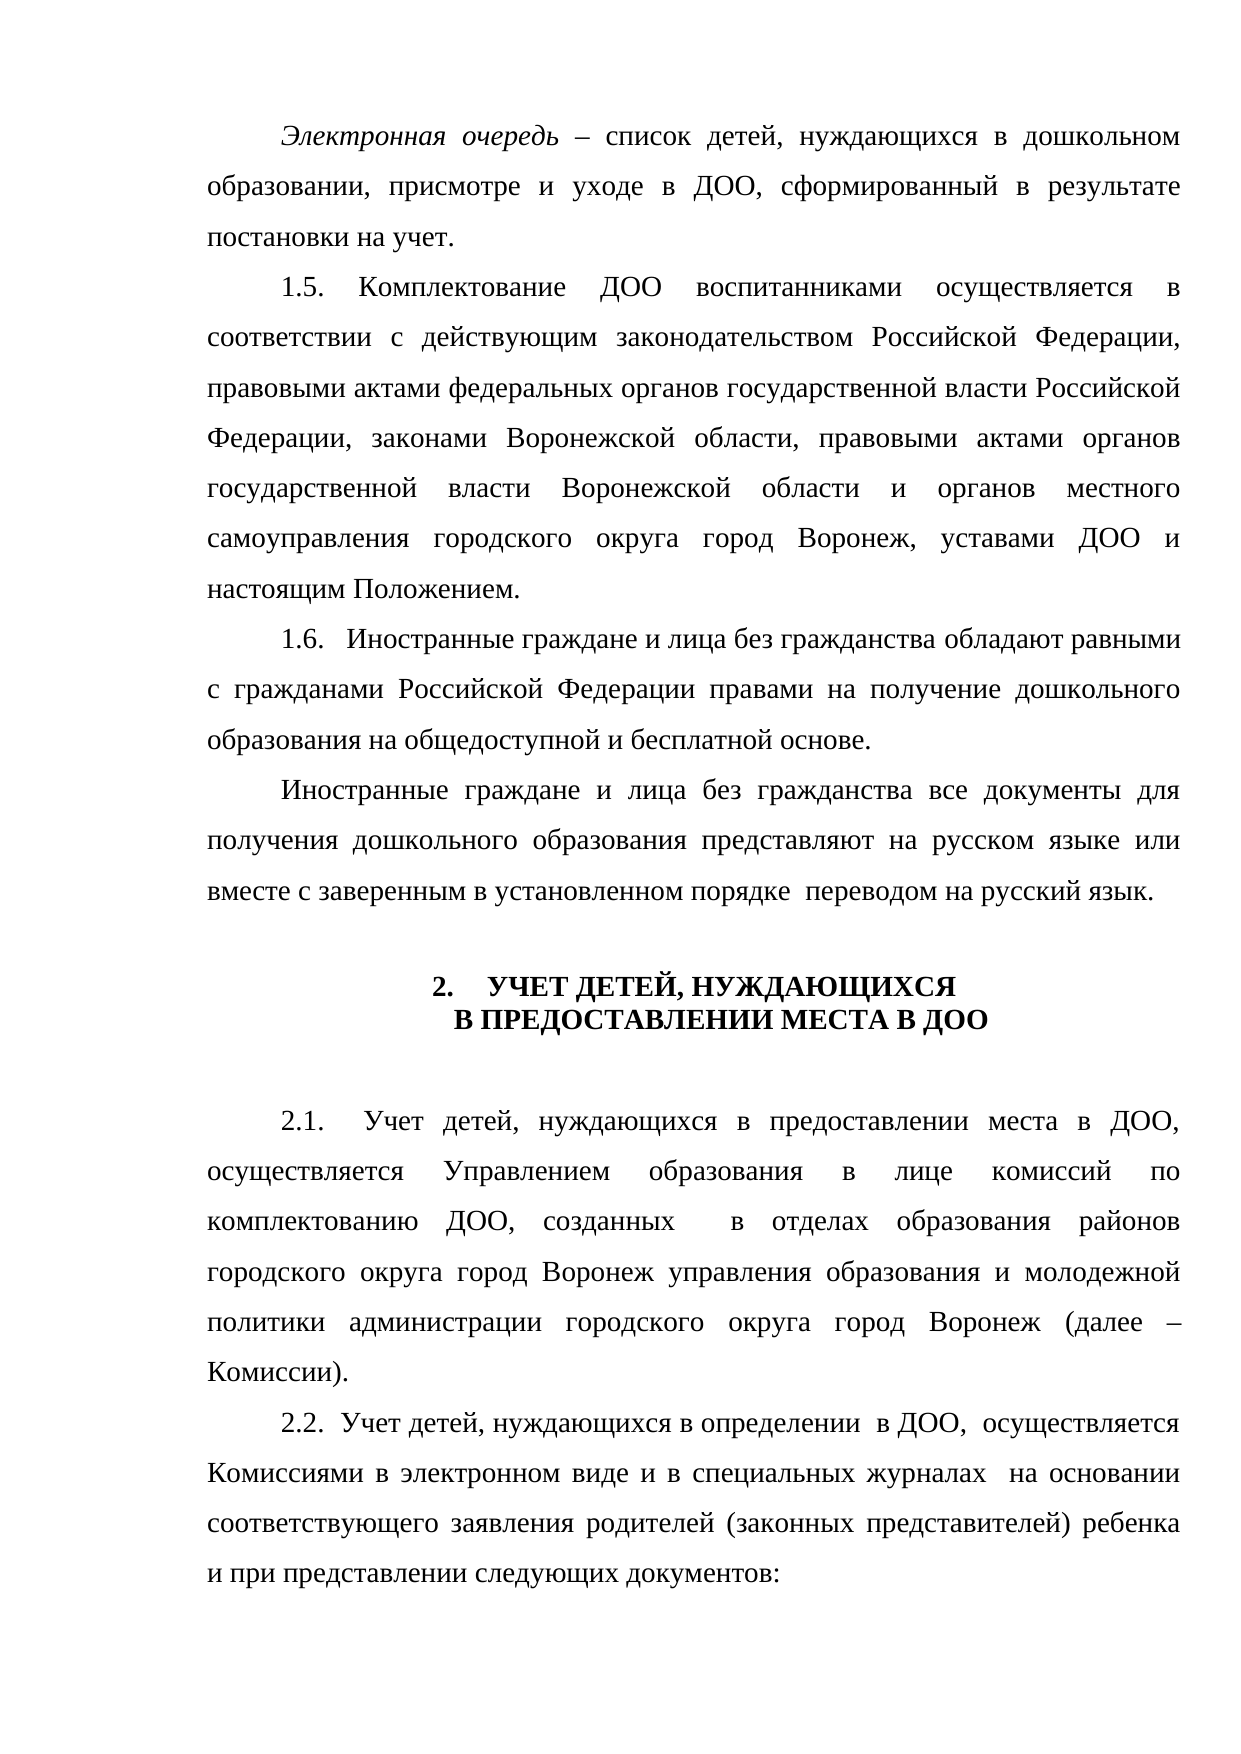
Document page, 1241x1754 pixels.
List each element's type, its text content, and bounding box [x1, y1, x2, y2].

text 2.2. Учет детей, нуждающихся в определении в ДОО, осуществляется Комиссиями в электронном виде и в специальных журналах на основании соответствующего заявления родителей (законных представителей) ребенка и при представлении следующих документов: [207, 1405, 1181, 1589]
text 1.5. Комплектование ДОО воспитанниками осуществляется в соответствии с действующим законодательством Российской Федерации, правовыми актами федеральных органов государственной власти Российской Федерации, законами Воронежской области, правовыми актами органов государственной власти Воронежской области и органов местного самоуправления городского округа город Воронеж, уставами ДОО и настоящим Положением. [207, 269, 1181, 604]
text 1.6. Иностранные граждане и лица без гражданства обладают равными с гражданами Российской Федерации правами на получение дошкольного образования на общедоступной и бесплатной основе. [207, 621, 1181, 755]
text Электронная очередь – список детей, нуждающихся в дошкольном образовании, присмотре и уходе в ДОО, сформированный в результате постановки на учет. [207, 118, 1181, 252]
text Иностранные граждане и лица без гражданства все документы для получения дошкольного образования представляют на русском языке или вместе с заверенным в установленном порядке переводом на русский язык. [207, 772, 1181, 906]
list В ПРЕДОСТАВЛЕНИИ МЕСТА В ДОО [261, 1002, 1181, 1036]
text 2.1. Учет детей, нуждающихся в предоставлении места в ДОО, осуществляется Управлением образования в лице комиссий по комплектованию ДОО, созданных в отделах образования районов городского округа город Воронеж управления образования и молодежной политики администрации городского округа город Воронеж (далее – Комиссии). [207, 1103, 1181, 1388]
list УЧЕТ ДЕТЕЙ, НУЖДАЮЩИХСЯ [207, 969, 1181, 1002]
